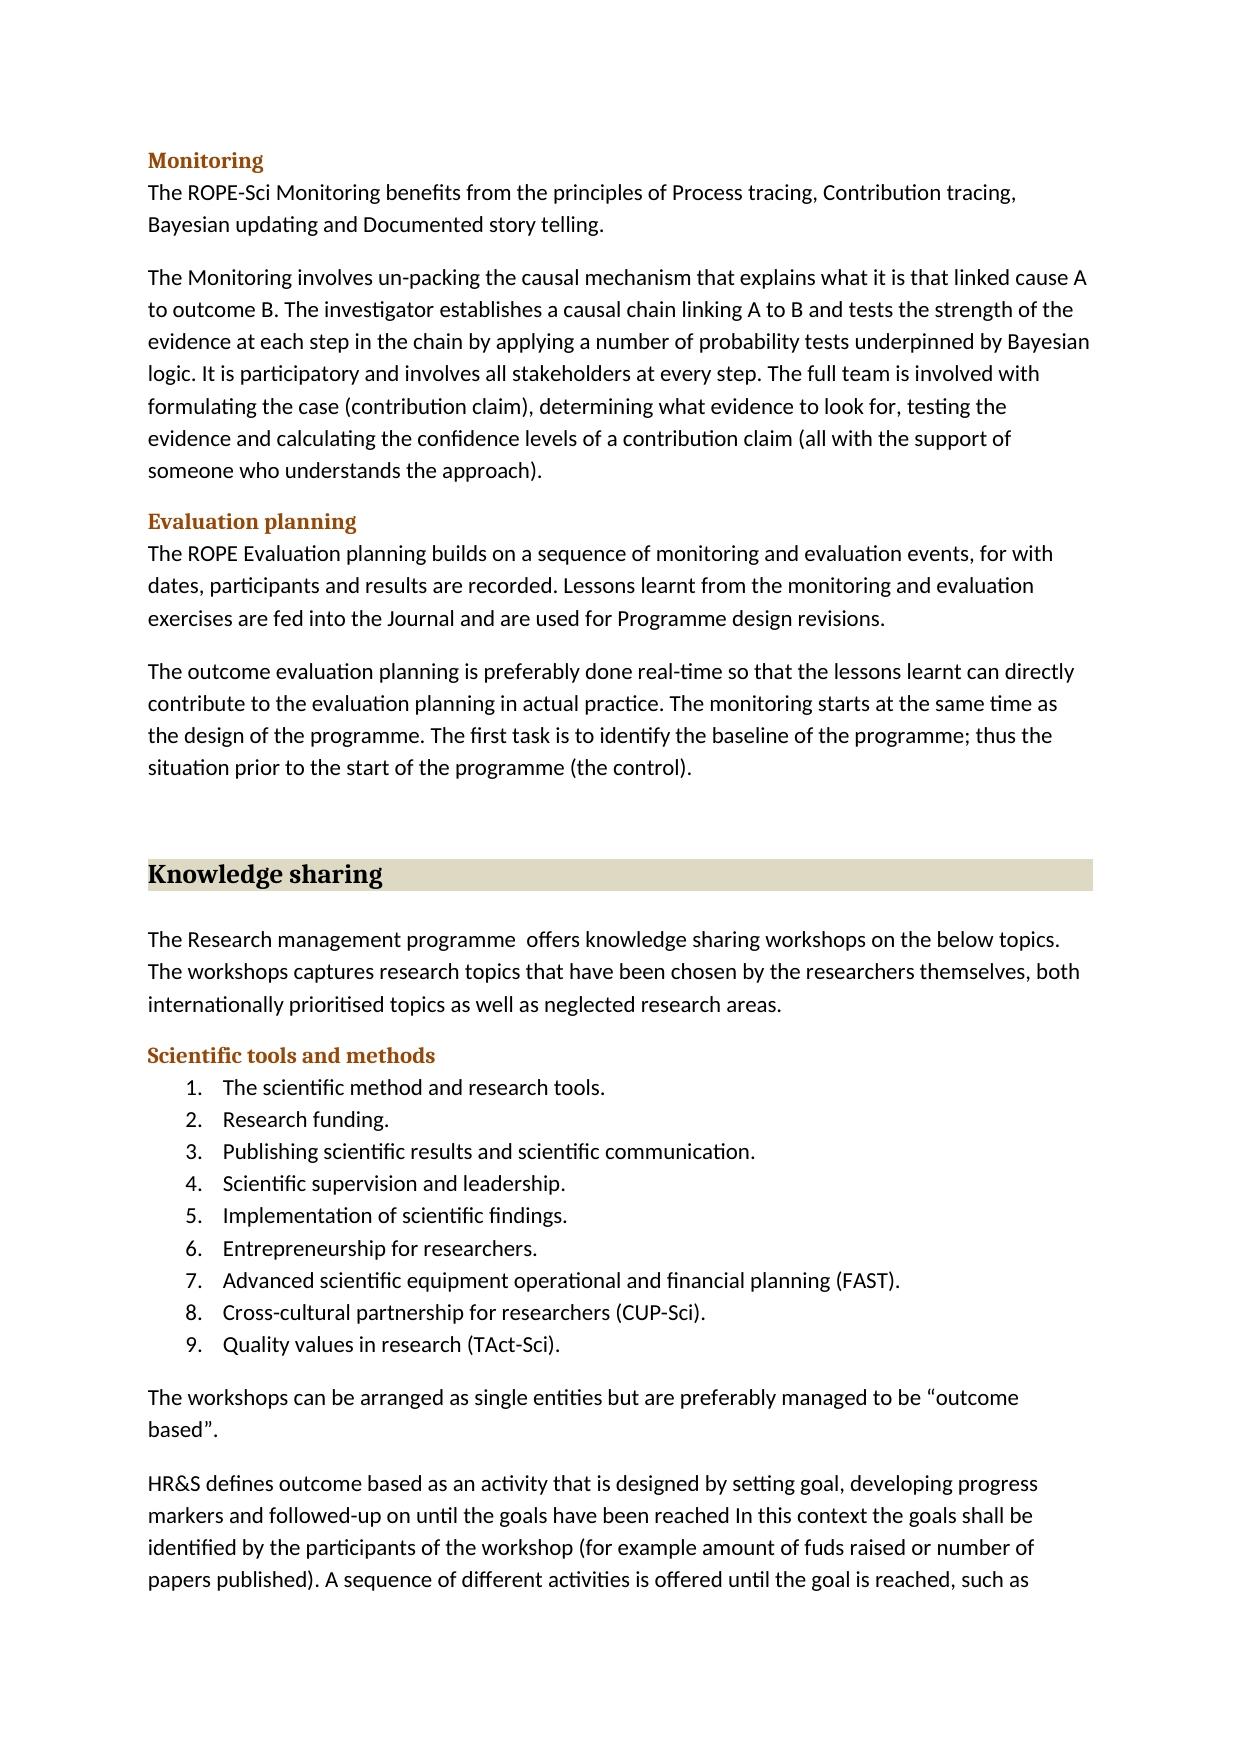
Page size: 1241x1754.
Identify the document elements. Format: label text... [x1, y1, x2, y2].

text The Research management programme offers knowledge sharing workshops on the below topics. The workshops captures research topics that have been chosen by the researchers themselves, both internationally prioritised topics as well as neglected research areas. [148, 925, 1093, 1018]
subtitle Monitoring [148, 148, 1093, 174]
list Research funding. [185, 1105, 1093, 1133]
list Publishing scientific results and scientific communication. [185, 1137, 1093, 1165]
subtitle Knowledge sharing [148, 859, 1093, 891]
text The Monitoring involves un-packing the causal mechanism that explains what it is that linked cause A to outcome B. The investigator establishes a causal chain linking A to B and tests the strength of the evidence at each step in the chain by applying a number of probability tests underpinned by Bayesian logic. It is participatory and involves all stakeholders at every step. The full team is involved with formulating the case (contribution claim), determining what evidence to look for, testing the evidence and calculating the confidence levels of a contribution claim (all with the support of someone who understands the approach). [148, 263, 1093, 484]
text The outcome evaluation planning is preferably done real-time so that the lessons learnt can directly contribute to the evaluation planning in actual practice. The monitoring starts at the same time as the design of the programme. The first task is to identify the baseline of the programme; thus the situation prior to the start of the programme (the control). [148, 657, 1093, 781]
list Implementation of scientific findings. [185, 1202, 1093, 1230]
text The ROPE-Sci Monitoring benefits from the principles of Process tracing, Contribution tracing, Bayesian updating and Documented story telling. [148, 178, 1093, 238]
list Scientific supervision and leadership. [185, 1169, 1093, 1197]
text The ROPE Evaluation planning builds on a sequence of monitoring and evaluation events, for with dates, participants and results are recorded. Lessons learnt from the monitoring and evaluation exercises are fed into the Journal and are used for Programme design revisions. [148, 539, 1093, 632]
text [148, 1469, 1093, 1593]
subtitle Evaluation planning [148, 509, 1093, 536]
list The scientific method and research tools. [185, 1073, 1093, 1101]
list Entrepreneurship for researchers. [185, 1234, 1093, 1262]
list Cross-cultural partnership for researchers (CUP-Sci). [185, 1298, 1093, 1326]
subtitle Scientific tools and methods [148, 1043, 1093, 1069]
list Quality values in research (TAct-Sci). [185, 1330, 1093, 1358]
list Advanced scientific equipment operational and financial planning (FAST). [185, 1266, 1093, 1294]
text The workshops can be arranged as single entities but are preferably managed to be “outcome based”. [148, 1383, 1093, 1444]
